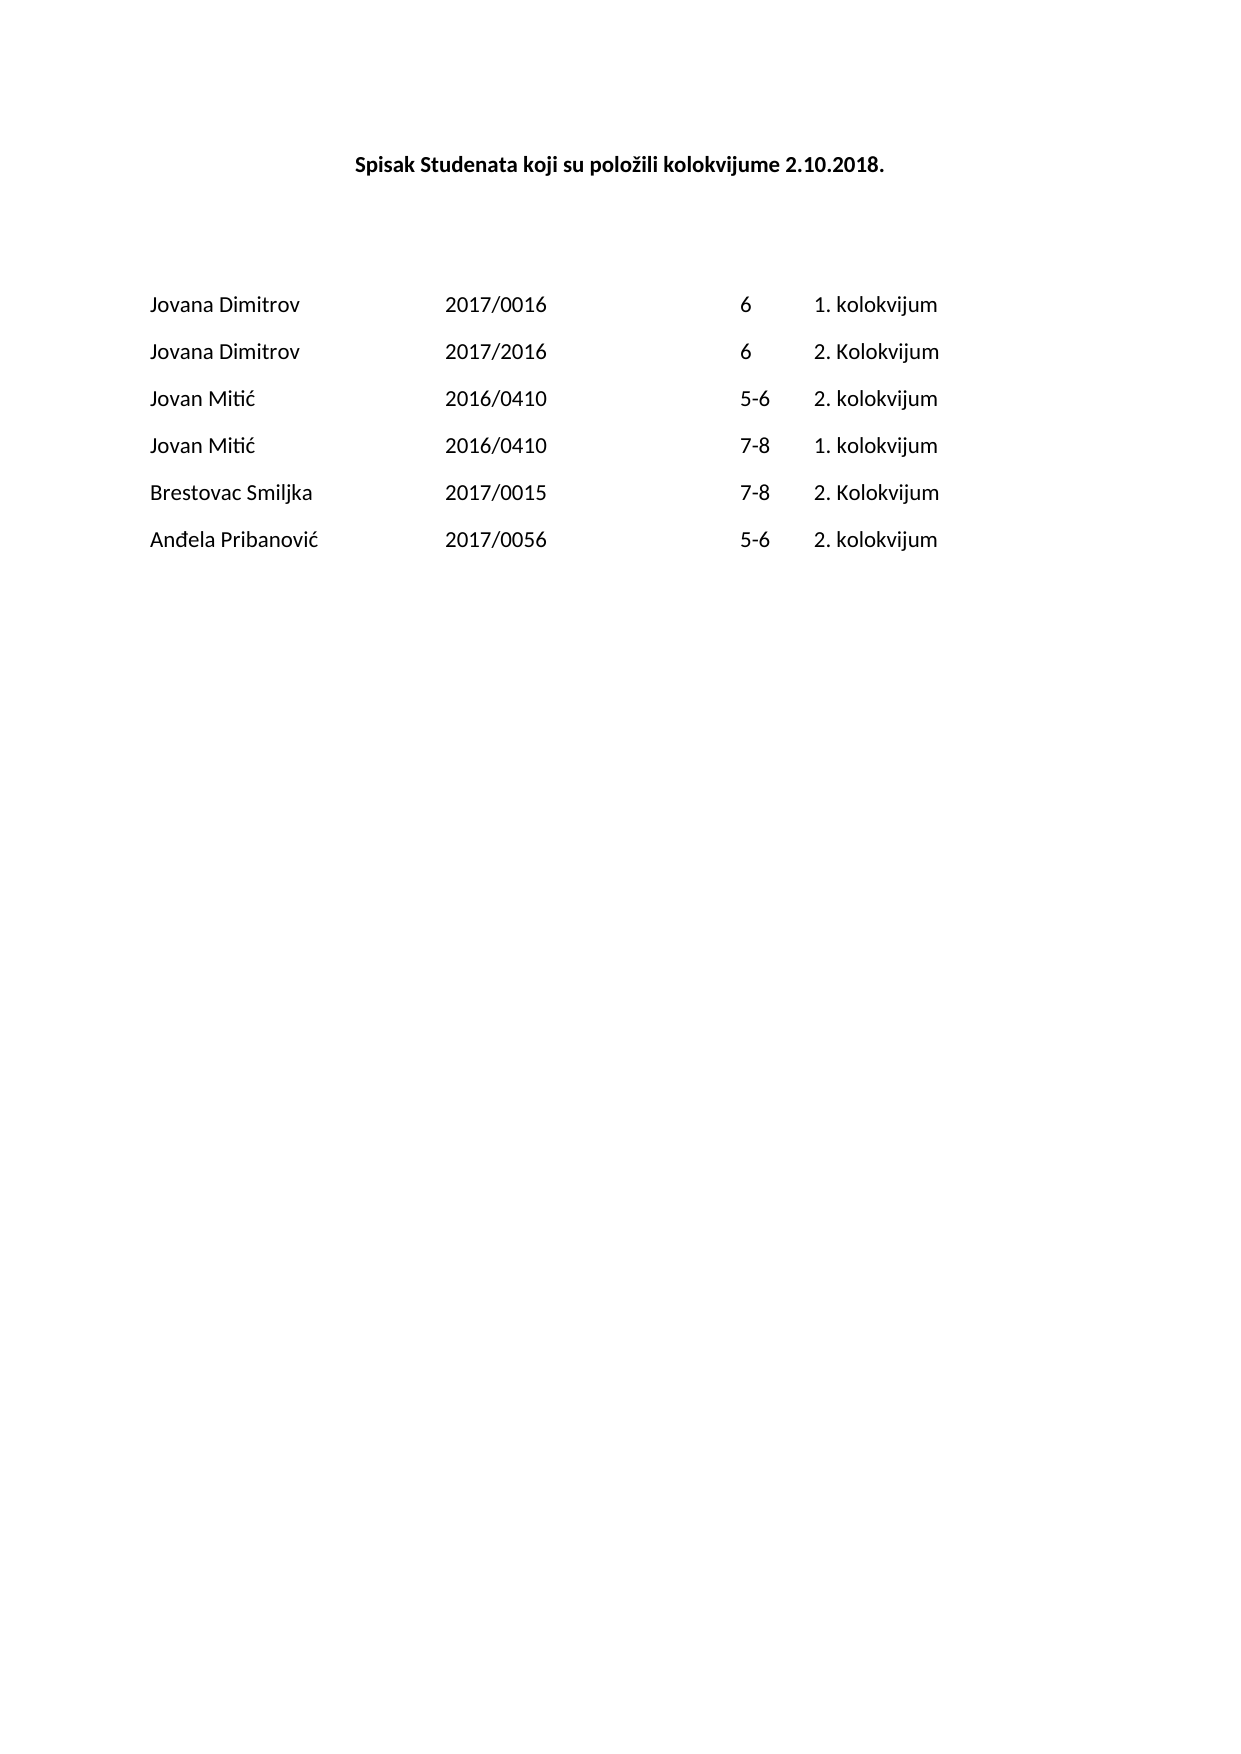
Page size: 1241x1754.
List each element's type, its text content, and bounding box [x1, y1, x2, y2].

text Spisak Studenata koji su položili kolokvijume 2.10.2018. [150, 150, 1090, 178]
text Anđela Pribanović 2017/0056 5-6 2. kolokvijum [150, 525, 1090, 553]
text Jovan Mitić 2016/0410 7-8 1. kolokvijum [150, 431, 1090, 459]
text Jovana Dimitrov 2017/2016 6 2. Kolokvijum [150, 337, 1090, 366]
text Jovan Mitić 2016/0410 5-6 2. kolokvijum [150, 384, 1090, 412]
text Jovana Dimitrov 2017/0016 6 1. kolokvijum [150, 291, 1090, 319]
text Brestovac Smiljka 2017/0015 7-8 2. Kolokvijum [150, 478, 1090, 506]
